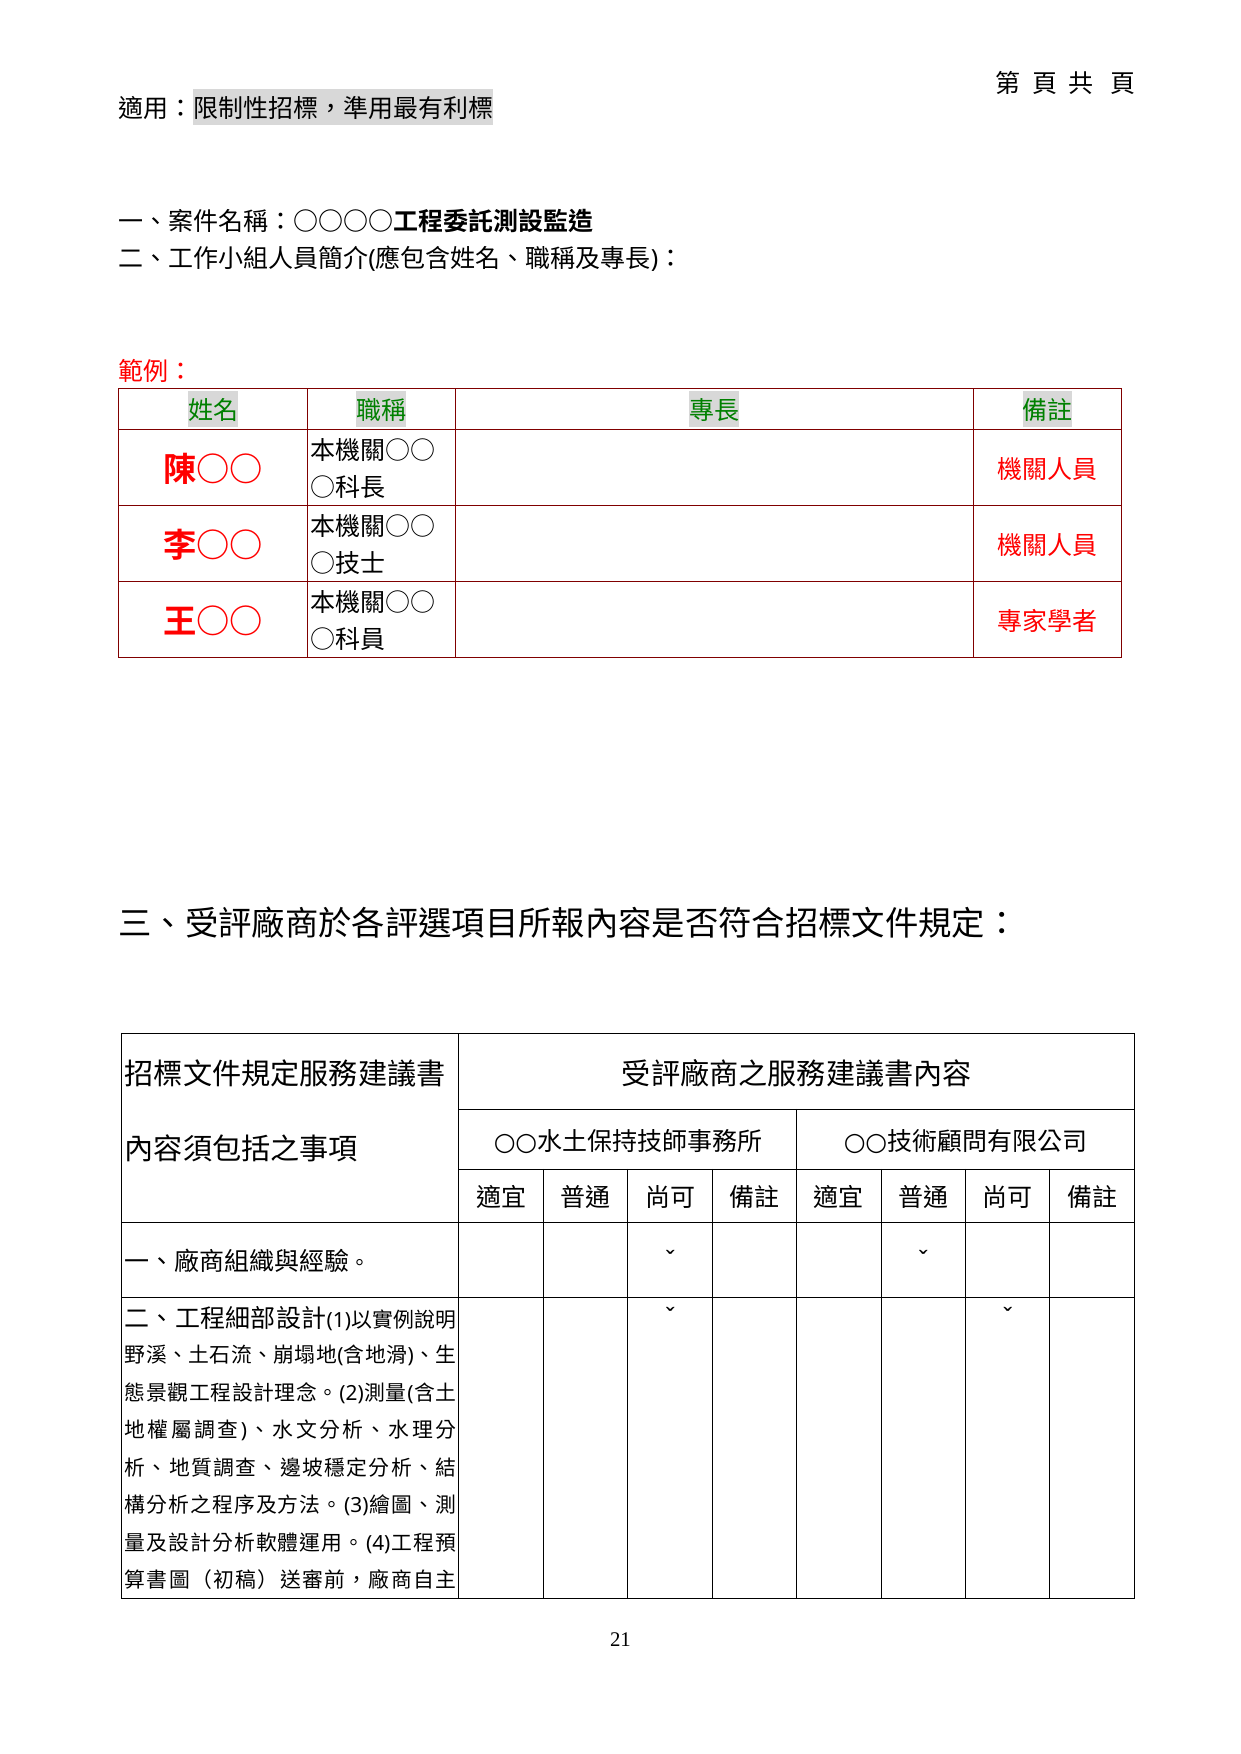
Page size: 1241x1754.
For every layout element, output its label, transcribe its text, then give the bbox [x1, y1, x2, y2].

table_cell ˇ [628, 1298, 712, 1598]
table_cell ˇ [966, 1298, 1049, 1598]
table_header 受評廠商之服務建議書內容 [459, 1034, 1134, 1109]
text 一、案件名稱：○○○○工程委託測設監造 [118, 201, 1122, 238]
table_cell 機關人員 [974, 430, 1121, 505]
table_cell 本機關○○○科長 [308, 430, 455, 505]
table_header 專長 [456, 389, 973, 429]
table_header 姓名 [119, 389, 307, 429]
table_cell [1050, 1298, 1134, 1598]
table_cell 尚可 [966, 1170, 1049, 1222]
table_cell [797, 1223, 881, 1297]
text 範例： [118, 351, 1122, 388]
table_cell 本機關○○○科員 [308, 582, 455, 657]
text 三、受評廠商於各評選項目所報內容是否符合招標文件規定： [118, 883, 1122, 958]
table_cell [713, 1223, 796, 1297]
table_cell [544, 1298, 627, 1598]
table_cell ○○水土保持技師事務所 [459, 1110, 796, 1169]
table_cell [456, 506, 973, 581]
table_cell [459, 1223, 543, 1297]
table_cell 備註 [1050, 1170, 1134, 1222]
table_cell [544, 1223, 627, 1297]
table_cell [456, 582, 973, 657]
table_header 招標文件規定服務建議書內容須包括之事項 [122, 1034, 458, 1222]
table_cell ˇ [628, 1223, 712, 1297]
table_cell 陳○○ [119, 430, 307, 505]
table_cell [459, 1298, 543, 1598]
table_cell 普通 [882, 1170, 965, 1222]
table_cell [456, 430, 973, 505]
table_cell [797, 1298, 881, 1598]
table_cell 李○○ [119, 506, 307, 581]
table_cell 王○○ [119, 582, 307, 657]
table_header 職稱 [308, 389, 455, 429]
table_cell 適宜 [797, 1170, 881, 1222]
table_cell [1050, 1223, 1134, 1297]
table_header 備註 [974, 389, 1121, 429]
table_cell [713, 1298, 796, 1598]
table_cell 一、廠商組織與經驗。 [122, 1223, 458, 1297]
table_cell 機關人員 [974, 506, 1121, 581]
table_cell ○○技術顧問有限公司 [797, 1110, 1134, 1169]
table_cell ˇ [882, 1223, 965, 1297]
table_cell 適宜 [459, 1170, 543, 1222]
table_cell 尚可 [628, 1170, 712, 1222]
table_cell 專家學者 [974, 582, 1121, 657]
table_cell [882, 1298, 965, 1598]
text 二、工作小組人員簡介(應包含姓名、職稱及專長)： [118, 238, 1122, 276]
table_cell 備註 [713, 1170, 796, 1222]
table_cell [122, 1298, 458, 1598]
table_cell 普通 [544, 1170, 627, 1222]
table_cell [966, 1223, 1049, 1297]
table_cell 本機關○○○技士 [308, 506, 455, 581]
